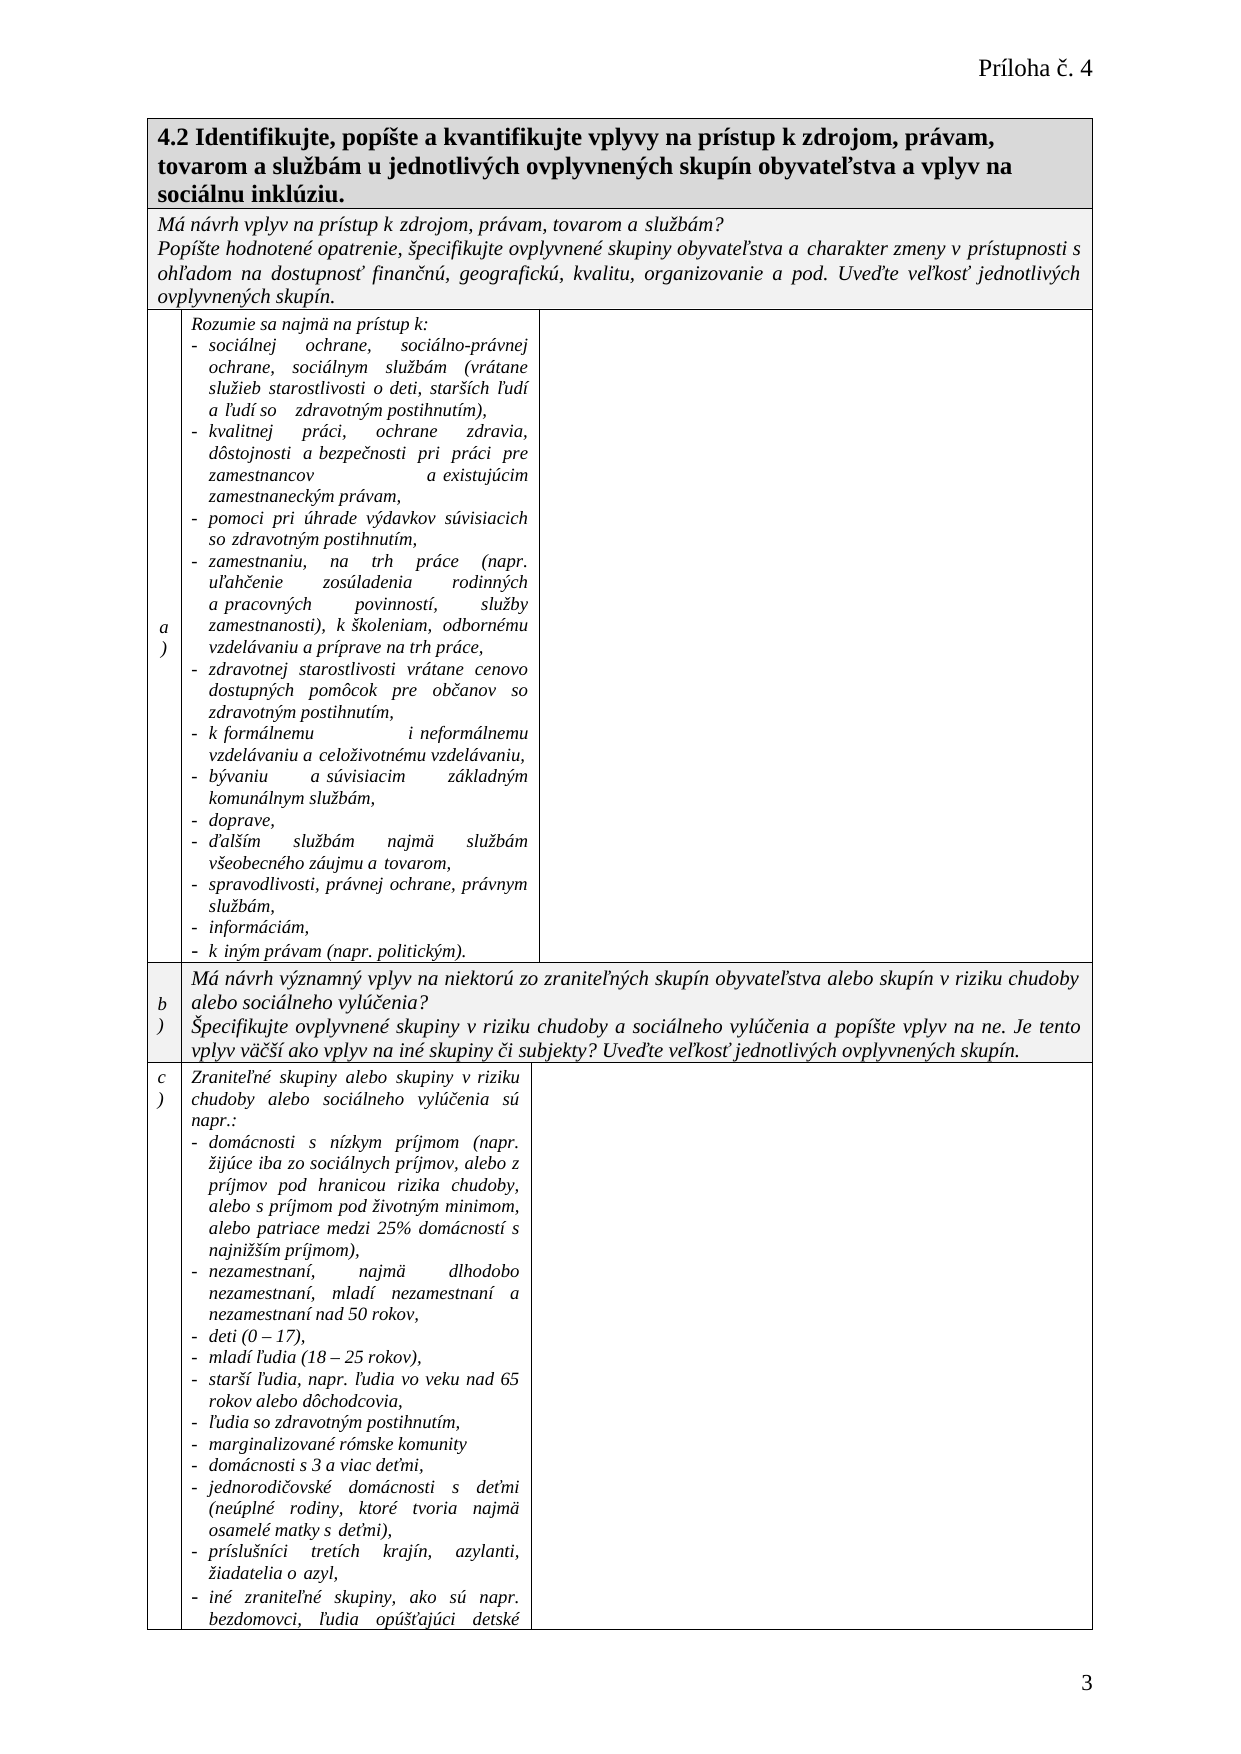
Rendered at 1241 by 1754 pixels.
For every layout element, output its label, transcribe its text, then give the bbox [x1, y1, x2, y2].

table_cell Rozumie sa najmä na prístup k: sociálnej ochrane, sociálno-právnej ochrane, sociálnym službám (vrátane služieb starostlivosti o deti, starších ľudí a ľudí so zdravotným postihnutím), kvalitnej práci, ochrane zdravia, dôstojnosti a bezpečnosti pri práci pre zamestnancov a existujúcim zamestnaneckým právam, pomoci pri úhrade výdavkov súvisiacich so zdravotným postihnutím, zamestnaniu, na trh práce (napr. uľahčenie zosúladenia rodinných a pracovných povinností, služby zamestnanosti), k školeniam, odbornému vzdelávaniu a príprave na trh práce, zdravotnej starostlivosti vrátane cenovo dostupných pomôcok pre občanov so zdravotným postihnutím, k formálnemu i neformálnemu vzdelávaniu a celoživotnému vzdelávaniu, bývaniu a súvisiacim základným komunálnym službám, doprave, ďalším službám najmä službám všeobecného záujmu a tovarom, spravodlivosti, právnej ochrane, právnym službám, informáciám, k iným právam (napr. politickým). [182, 310, 539, 962]
table_header 4.2 Identifikujte, popíšte a kvantifikujte vplyvy na prístup k zdrojom, právam, tovarom a službám u jednotlivých ovplyvnených skupín obyvateľstva a vplyv na sociálnu inklúziu. [148, 119, 1092, 208]
table_cell b) [148, 963, 181, 1062]
table_cell a) [148, 310, 181, 962]
table_cell [540, 310, 1092, 962]
table_cell Má návrh vplyv na prístup k zdrojom, právam, tovarom a službám? Popíšte hodnotené opatrenie, špecifikujte ovplyvnené skupiny obyvateľstva a charakter zmeny v prístupnosti s ohľadom na dostupnosť finančnú, geografickú, kvalitu, organizovanie a pod. Uveďte veľkosť jednotlivých ovplyvnených skupín. [148, 209, 1092, 308]
table_cell c) [148, 1063, 181, 1629]
table_cell Má návrh významný vplyv na niektorú zo zraniteľných skupín obyvateľstva alebo skupín v riziku chudoby alebo sociálneho vylúčenia? Špecifikujte ovplyvnené skupiny v riziku chudoby a sociálneho vylúčenia a popíšte vplyv na ne. Je tento vplyv väčší ako vplyv na iné skupiny či subjekty? Uveďte veľkosť jednotlivých ovplyvnených skupín. [182, 963, 1092, 1062]
table_cell [532, 1063, 1092, 1629]
